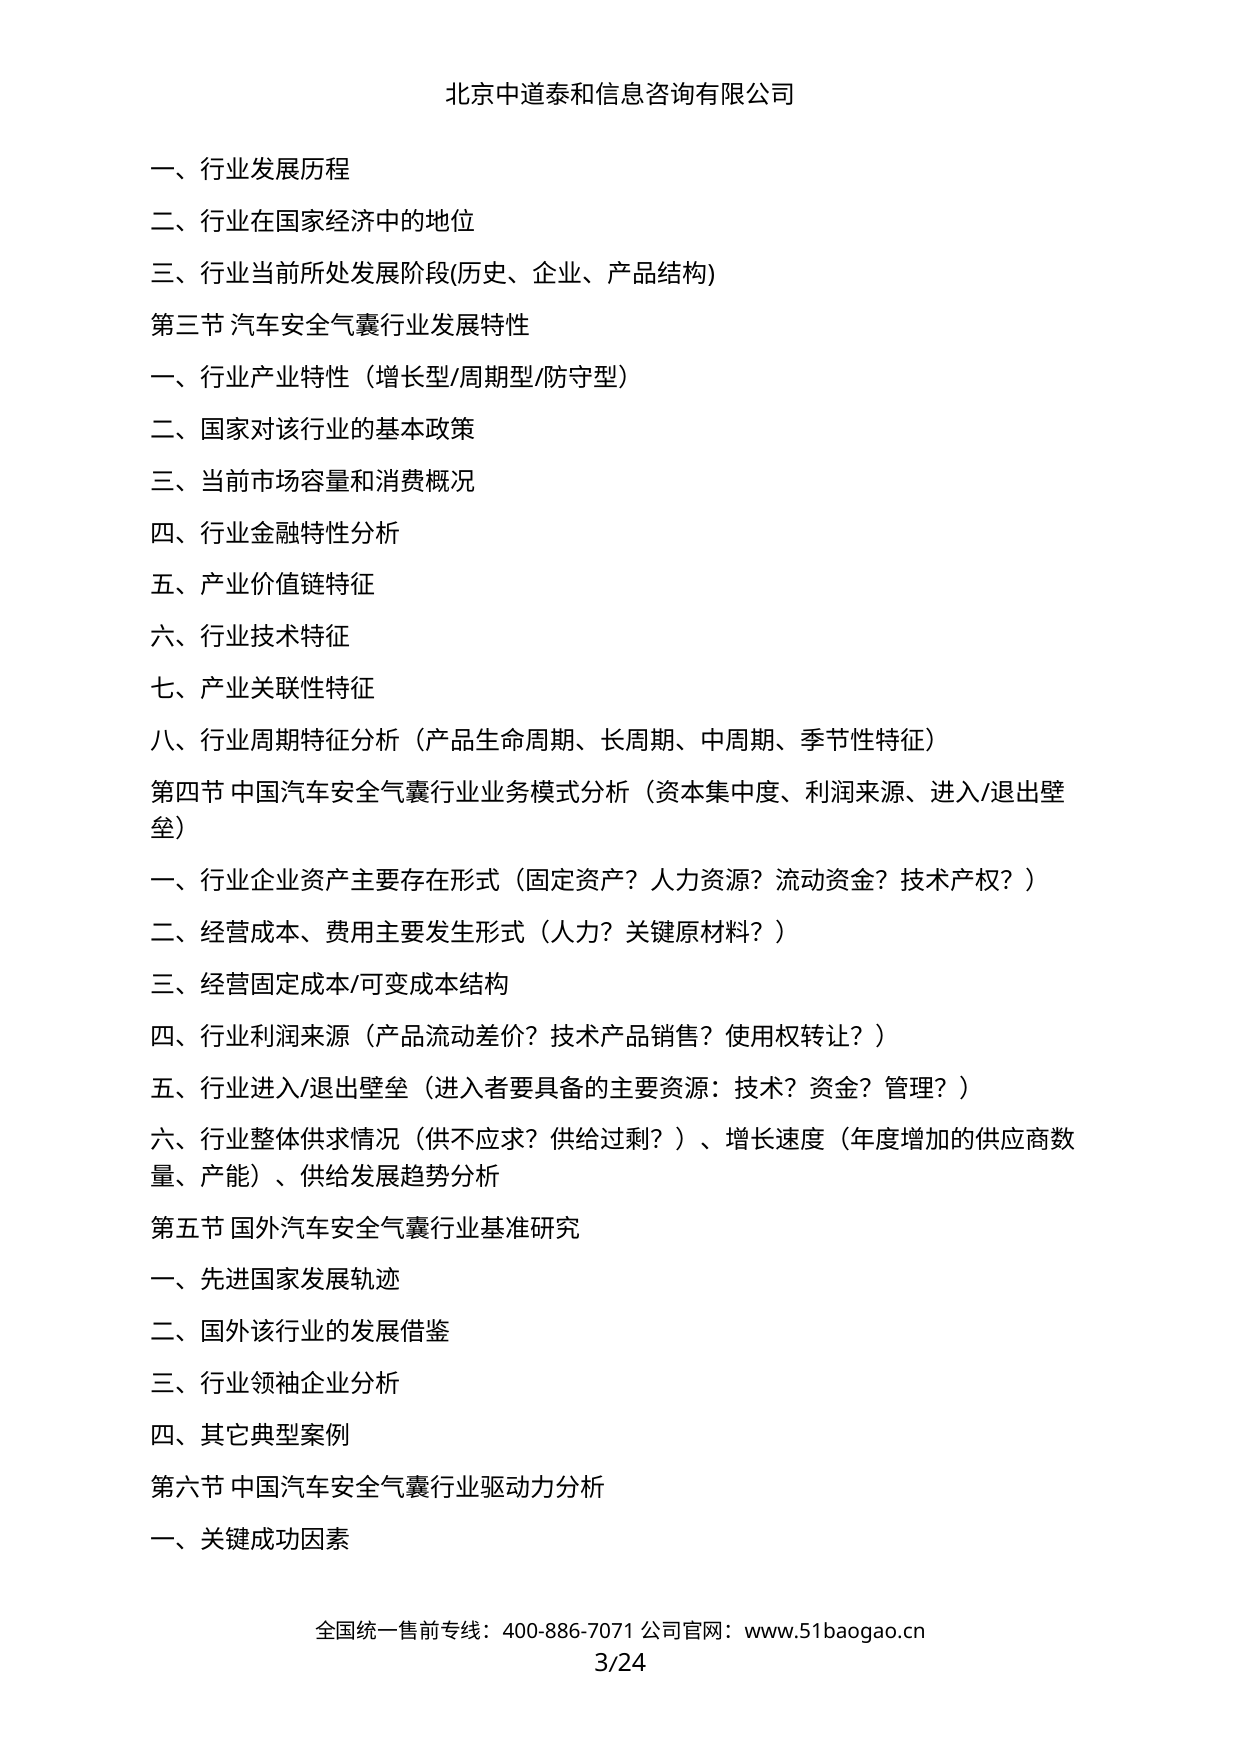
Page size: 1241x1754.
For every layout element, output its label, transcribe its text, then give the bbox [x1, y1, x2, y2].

text 第四节 中国汽车安全气囊行业业务模式分析（资本集中度、利润来源、进入/退出壁垒） [150, 772, 1090, 845]
text 三、经营固定成本/可变成本结构 [150, 964, 1090, 1001]
text 八、行业周期特征分析（产品生命周期、长周期、中周期、季节性特征） [150, 721, 1090, 757]
text 七、产业关联性特征 [150, 669, 1090, 705]
text 一、行业发展历程 [150, 150, 1090, 186]
text 第五节 国外汽车安全气囊行业基准研究 [150, 1208, 1090, 1244]
text 一、行业产业特性（增长型/周期型/防守型） [150, 357, 1090, 394]
text 二、行业在国家经济中的地位 [150, 202, 1090, 238]
text 一、先进国家发展轨迹 [150, 1260, 1090, 1296]
text 六、行业技术特征 [150, 617, 1090, 653]
text 四、行业利润来源（产品流动差价？技术产品销售？使用权转让？） [150, 1016, 1090, 1052]
text 三、行业领袖企业分析 [150, 1364, 1090, 1400]
text 一、行业企业资产主要存在形式（固定资产？人力资源？流动资金？技术产权？） [150, 861, 1090, 897]
text 四、其它典型案例 [150, 1416, 1090, 1452]
text 三、行业当前所处发展阶段(历史、企业、产品结构) [150, 254, 1090, 290]
text 一、关键成功因素 [150, 1519, 1090, 1556]
text 五、行业进入/退出壁垒（进入者要具备的主要资源：技术？资金？管理？） [150, 1068, 1090, 1104]
text 二、国家对该行业的基本政策 [150, 409, 1090, 446]
text 第三节 汽车安全气囊行业发展特性 [150, 306, 1090, 342]
text 五、产业价值链特征 [150, 565, 1090, 601]
text 第六节 中国汽车安全气囊行业驱动力分析 [150, 1467, 1090, 1504]
text 三、当前市场容量和消费概况 [150, 461, 1090, 497]
text 二、国外该行业的发展借鉴 [150, 1312, 1090, 1348]
text 四、行业金融特性分析 [150, 513, 1090, 549]
text 二、经营成本、费用主要发生形式（人力？关键原材料？） [150, 912, 1090, 949]
text 六、行业整体供求情况（供不应求？供给过剩？）、增长速度（年度增加的供应商数量、产能）、供给发展趋势分析 [150, 1120, 1090, 1192]
